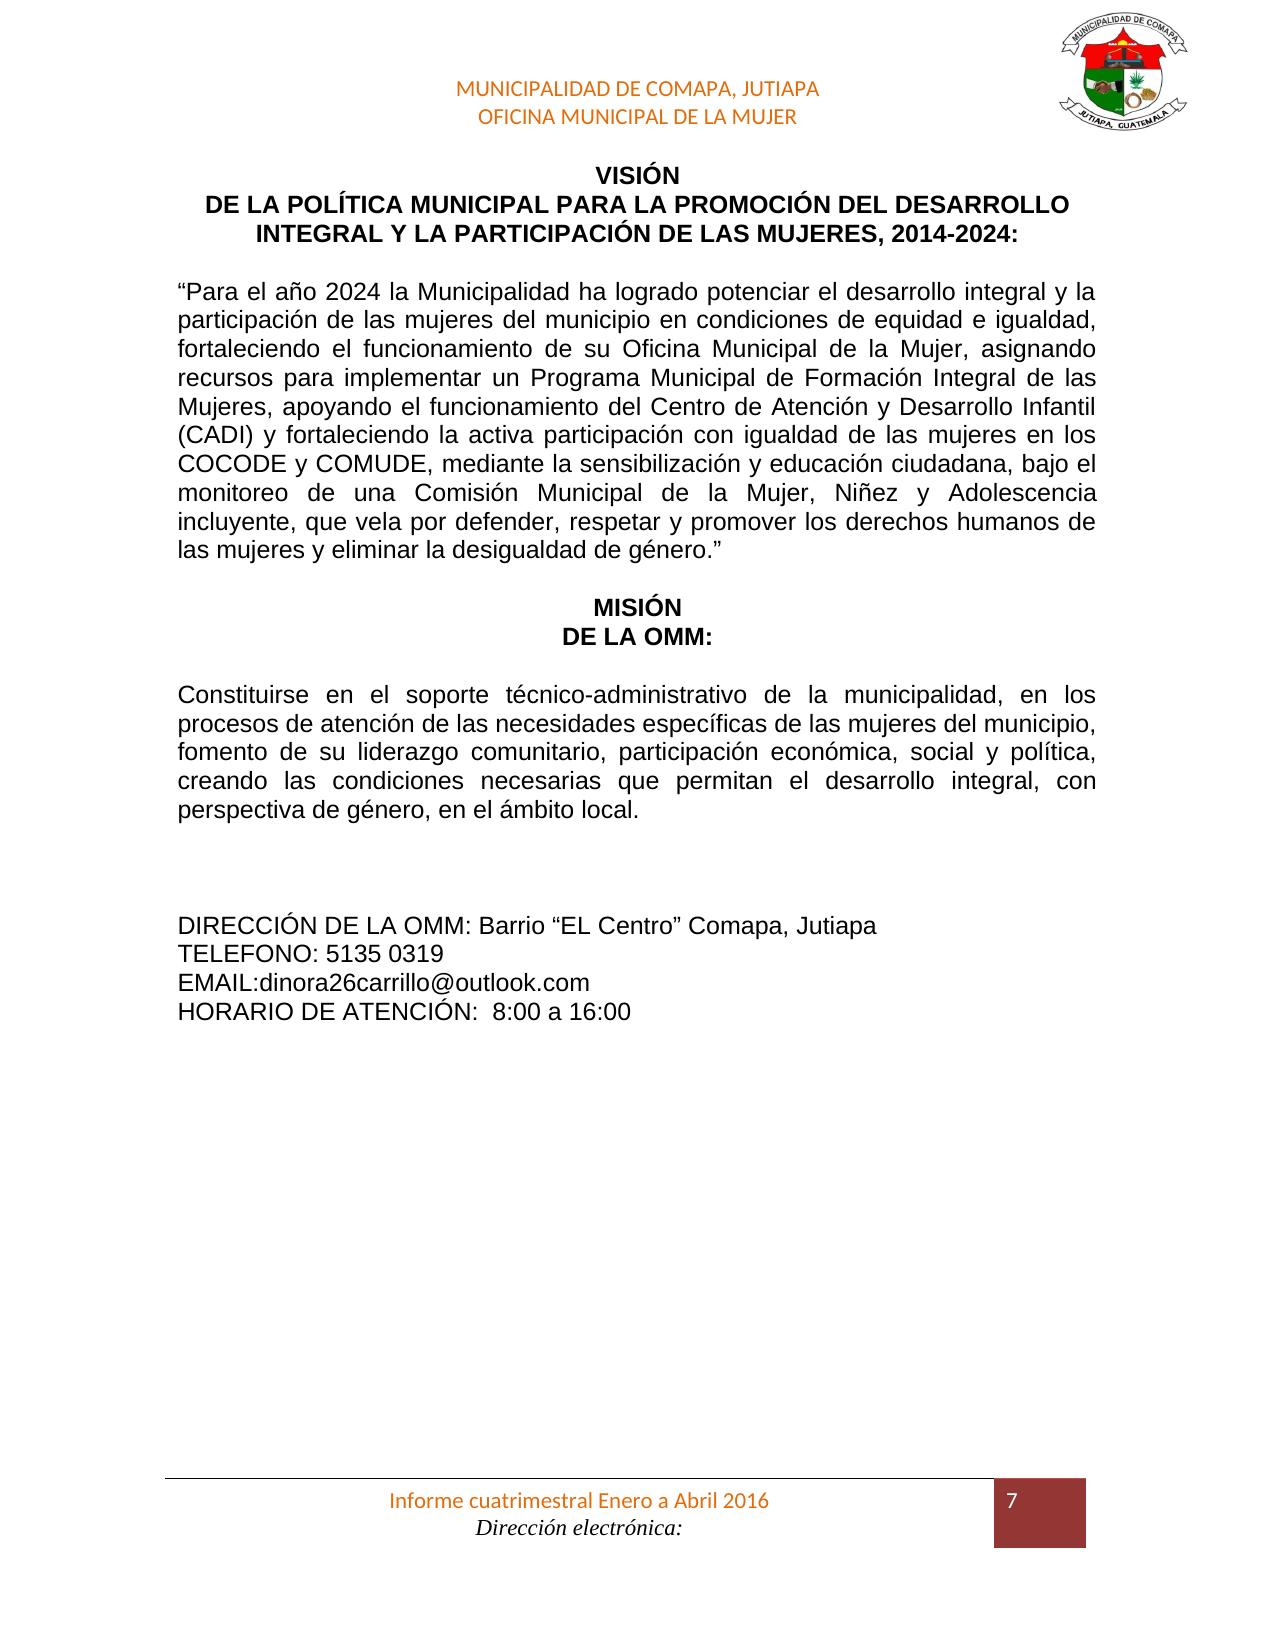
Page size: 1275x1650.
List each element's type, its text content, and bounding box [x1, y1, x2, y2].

text DIRECCIÓN DE LA OMM: Barrio “EL Centro” Comapa, Jutiapa [177, 911, 1098, 939]
text Constituirse en el soporte técnico-administrativo de la municipalidad, en los procesos de atención de las necesidades específicas de las mujeres del municipio, fomento de su liderazgo comunitario, participación económica, social y política, creando las condiciones necesarias que permitan el desarrollo integral, con perspectiva de género, en el ámbito local. [177, 680, 1098, 823]
text TELEFONO: 5135 0319 [177, 939, 1098, 968]
text DE LA POLÍTICA MUNICIPAL PARA LA PROMOCIÓN DEL DESARROLLO INTEGRAL Y LA PARTICIPACIÓN DE LAS MUJERES, 2014-2024: [177, 190, 1098, 247]
text “Para el año 2024 la Municipalidad ha logrado potenciar el desarrollo integral y la participación de las mujeres del municipio en condiciones de equidad e igualdad, fortaleciendo el funcionamiento de su Oficina Municipal de la Mujer, asignando recursos para implementar un Programa Municipal de Formación Integral de las Mujeres, apoyando el funcionamiento del Centro de Atención y Desarrollo Infantil (CADI) y fortaleciendo la activa participación con igualdad de las mujeres en los COCODE y COMUDE, mediante la sensibilización y educación ciudadana, bajo el monitoreo de una Comisión Municipal de la Mujer, Niñez y Adolescencia incluyente, que vela por defender, respetar y promover los derechos humanos de las mujeres y eliminar la desigualdad de género.” [177, 276, 1098, 564]
picture [1056, 7, 1189, 141]
text EMAIL:dinora26carrillo@outlook.com [177, 968, 1098, 997]
text VISIÓN [177, 161, 1098, 190]
text DE LA OMM: [177, 622, 1098, 651]
text MISIÓN [177, 593, 1098, 622]
text HORARIO DE ATENCIÓN: 8:00 a 16:00 [177, 997, 1098, 1026]
